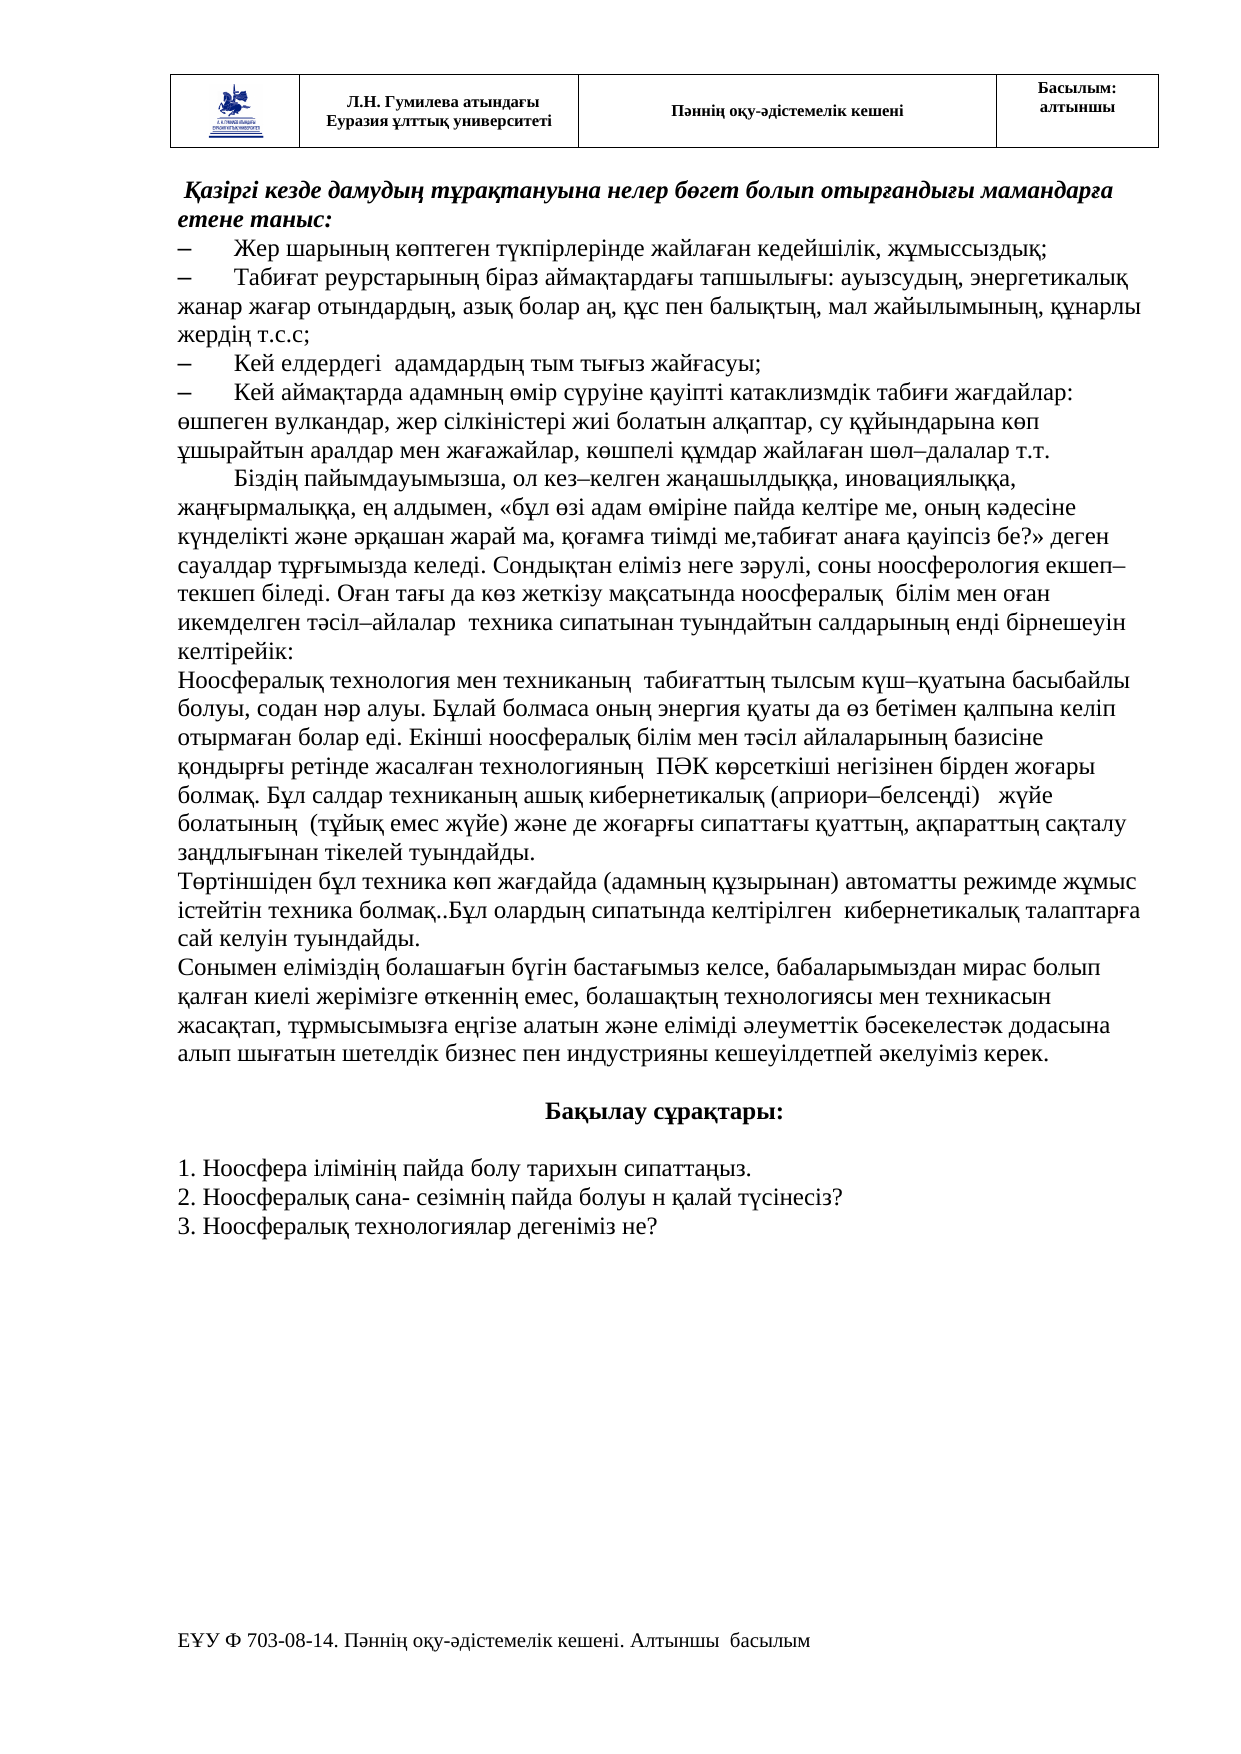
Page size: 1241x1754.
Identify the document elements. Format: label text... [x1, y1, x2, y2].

list Жер шарының көптеген түкпірлерінде жайлаған кедейшілік, жұмыссыздық; [177, 233, 1152, 262]
text 2. Ноосфералық сана- сезімнің пайда болуы н қалай түсінесіз? [177, 1182, 1152, 1211]
text 1. Ноосфера ілімінің пайда болу тарихын сипаттаңыз. [177, 1153, 1152, 1182]
list Қазіргі кезде дамудың тұрақтануына нелер бөгет болып отырғандығы мамандарға етене таныс: [177, 176, 1152, 233]
list Ноосфералық технология мен техниканың табиғаттың тылсым күш–қуатына басыбайлы болуы, содан нәр алуы. Бұлай болмаса оның энергия қуаты да өз бетімен қалпына келіп отырмаған болар еді. Екінші ноосфералық білім мен тәсіл айлаларының базисіне қондырғы ретінде жасалған технологияның ПӘК көрсеткіші негізінен бірден жоғары болмақ. Бұл салдар техниканың ашық кибернетикалық (априори–белсеңді) жүйе болатының (тұйық емес жүйе) және де жоғарғы сипаттағы қуаттың, ақпараттың сақталу заңдлығынан тікелей туындайды. [177, 665, 1152, 866]
text Бақылау сұрақтары: [177, 1096, 1152, 1125]
list Сонымен еліміздің болашағын бүгін бастағымыз келсе, бабаларымыздан мирас болып қалған киелі жерімізге өткеннің емес, болашақтың технологиясы мен техникасын жасақтап, тұрмысымызға еңгізе алатын және еліміді әлеуметтік бәсекелестәк додасына алып шығатын шетелдік бизнес пен индустрияны кешеуілдетпей әкелуіміз керек. [177, 952, 1152, 1067]
picture [208, 84, 264, 138]
list Төртіншіден бұл техника көп жағдайда (адамның құзырынан) автоматты режимде жұмыс істейтін техника болмақ..Бұл олардың сипатында келтірілген кибернетикалық талаптарға сай келуін туындайды. [177, 866, 1152, 952]
list Біздің пайымдауымызша, ол кез–келген жаңашылдыққа, иновациялыққа, жаңғырмалыққа, ең алдымен, «бұл өзі адам өміріне пайда келтіре ме, оның кәдесіне күнделікті және әрқашан жарай ма, қоғамға тиімді ме,табиғат анаға қауіпсіз бе?» деген сауалдар тұрғымызда келеді. Сондықтан еліміз неге зәрулі, соны ноосферология екшеп–текшеп біледі. Оған тағы да көз жеткізу мақсатында ноосфералық білім мен оған икемделген тәсіл–айлалар техника сипатынан туындайтын салдарының енді бірнешеуін келтірейік: [177, 463, 1152, 665]
text 3. Ноосфералық технологиялар дегеніміз не? [177, 1211, 1152, 1240]
list Кей елдердегі адамдардың тым тығыз жайғасуы; [177, 348, 1152, 377]
list Кей аймақтарда адамның өмір сүруіне қауіпті катаклизмдік табиғи жағдайлар: өшпеген вулкандар, жер сілкіністері жиі болатын алқаптар, су құйындарына көп ұшырайтын аралдар мен жағажайлар, көшпелі құмдар жайлаған шөл–далалар т.т. [177, 377, 1152, 463]
list Табиғат реурстарының біраз аймақтардағы тапшылығы: ауызсудың, энергетикалық жанар жағар отындардың, азық болар аң, құс пен балықтың, мал жайылымының, құнарлы жердің т.с.с; [177, 262, 1152, 348]
